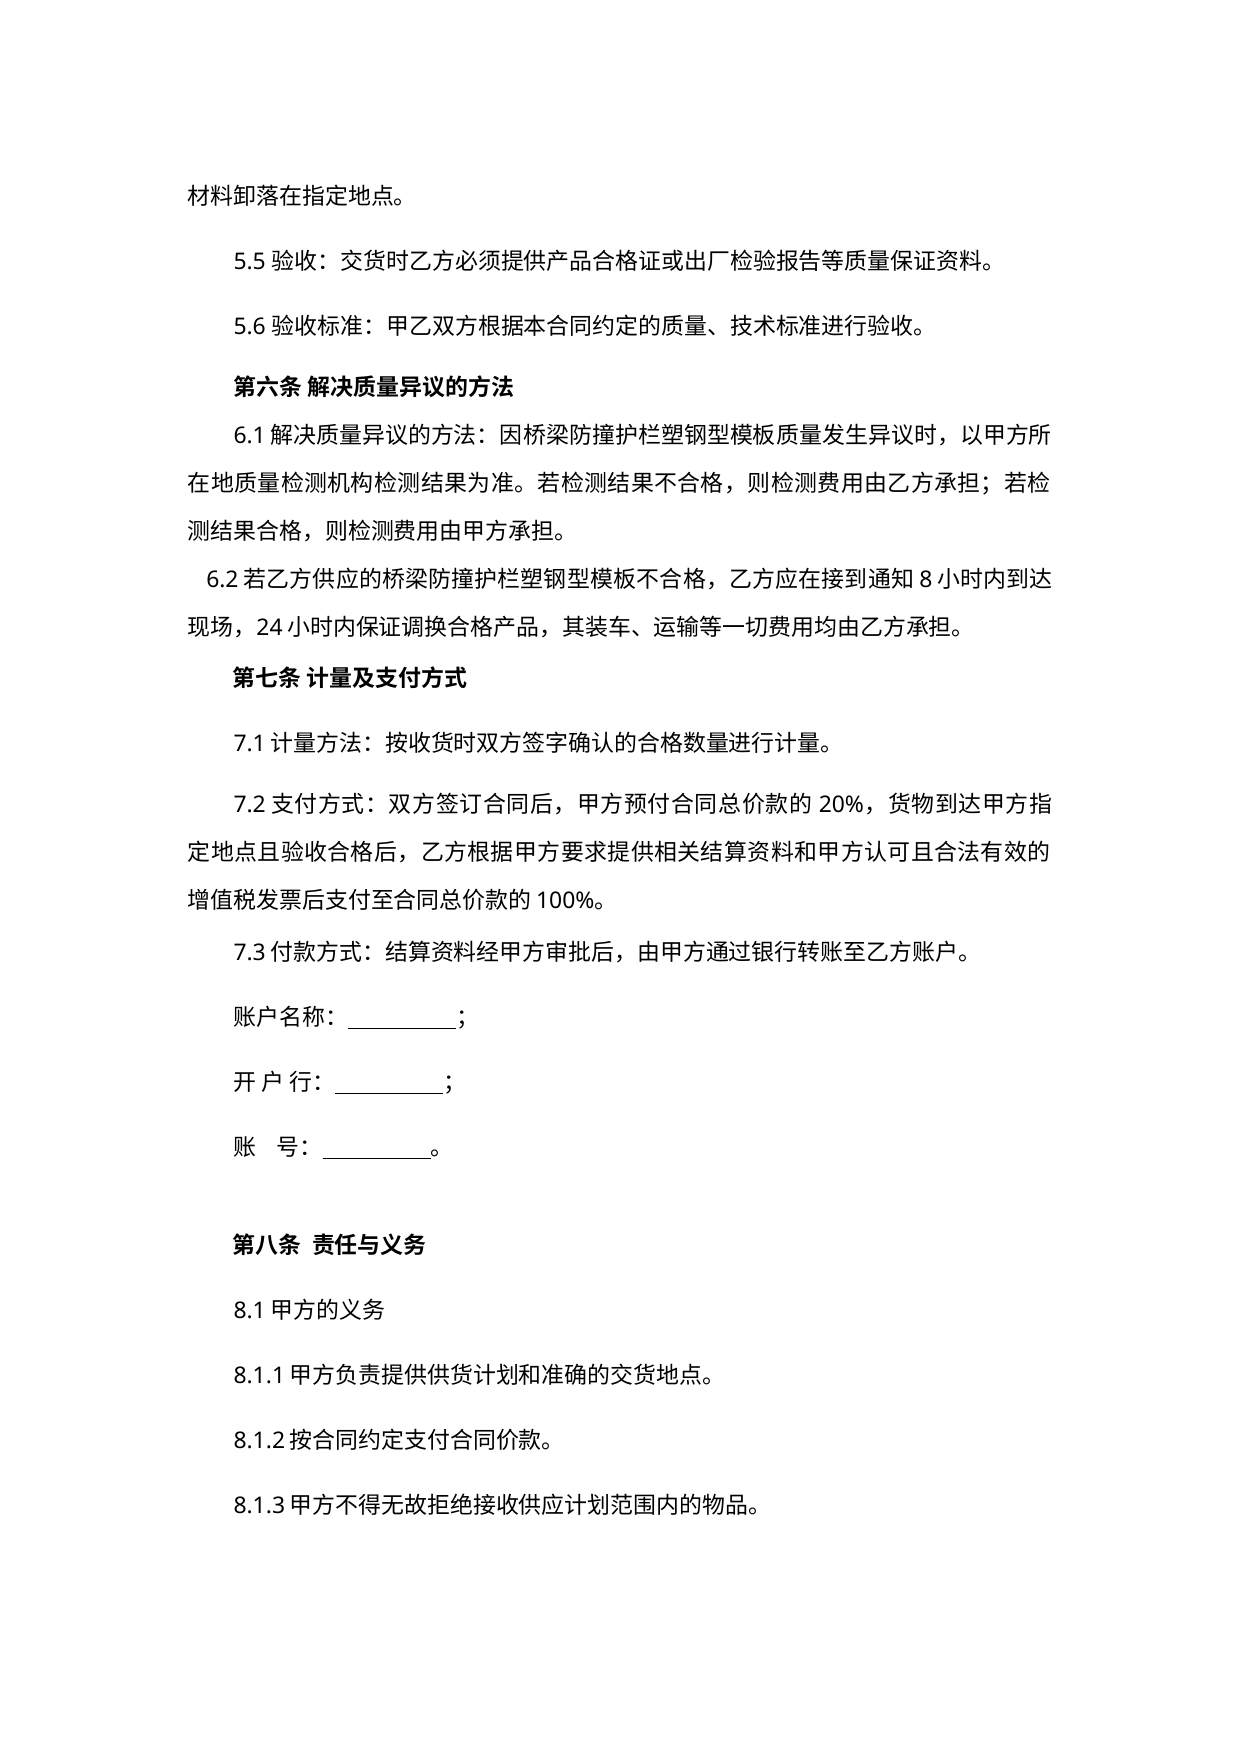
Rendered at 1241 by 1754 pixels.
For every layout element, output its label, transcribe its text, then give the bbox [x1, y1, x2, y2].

text 6.1解决质量异议的方法：因桥梁防撞护栏塑钢型模板质量发生异议时，以甲方所在地质量检测机构检测结果为准。若检测结果不合格，则检测费用由乙方承担；若检测结果合格，则检测费用由甲方承担。 [187, 405, 1053, 549]
text 8.1甲方的义务 [187, 1276, 1053, 1341]
text 第七条 计量及支付方式 [187, 644, 1053, 709]
text 7.2支付方式：双方签订合同后，甲方预付合同总价款的20%，货物到达甲方指定地点且验收合格后，乙方根据甲方要求提供相关结算资料和甲方认可且合法有效的增值税发票后支付至合同总价款的100%。 [187, 774, 1053, 918]
text 账户名称： ； [187, 983, 1053, 1048]
text 8.1.2按合同约定支付合同价款。 [187, 1406, 1053, 1471]
text 8.1.1甲方负责提供供货计划和准确的交货地点。 [187, 1341, 1053, 1406]
text 5.5 验收：交货时乙方必须提供产品合格证或出厂检验报告等质量保证资料。 [187, 227, 1042, 292]
text 6.2若乙方供应的桥梁防撞护栏塑钢型模板不合格，乙方应在接到通知8小时内到达现场，24小时内保证调换合格产品，其装车、运输等一切费用均由乙方承担。 [187, 549, 1053, 644]
text 5.6 验收标准：甲乙双方根据本合同约定的质量、技术标准进行验收。 [187, 292, 1042, 357]
text 开 户 行： ； [187, 1048, 1053, 1113]
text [187, 162, 1042, 227]
text 7.3付款方式：结算资料经甲方审批后，由甲方通过银行转账至乙方账户。 [187, 918, 1053, 983]
text 第六条 解决质量异议的方法 [187, 357, 1053, 405]
text 7.1计量方法：按收货时双方签字确认的合格数量进行计量。 [187, 709, 1053, 774]
text 第八条 责任与义务 [187, 1211, 1053, 1276]
text 8.1.3甲方不得无故拒绝接收供应计划范围内的物品。 [187, 1471, 1053, 1536]
text 账 号： 。 [187, 1113, 1053, 1178]
